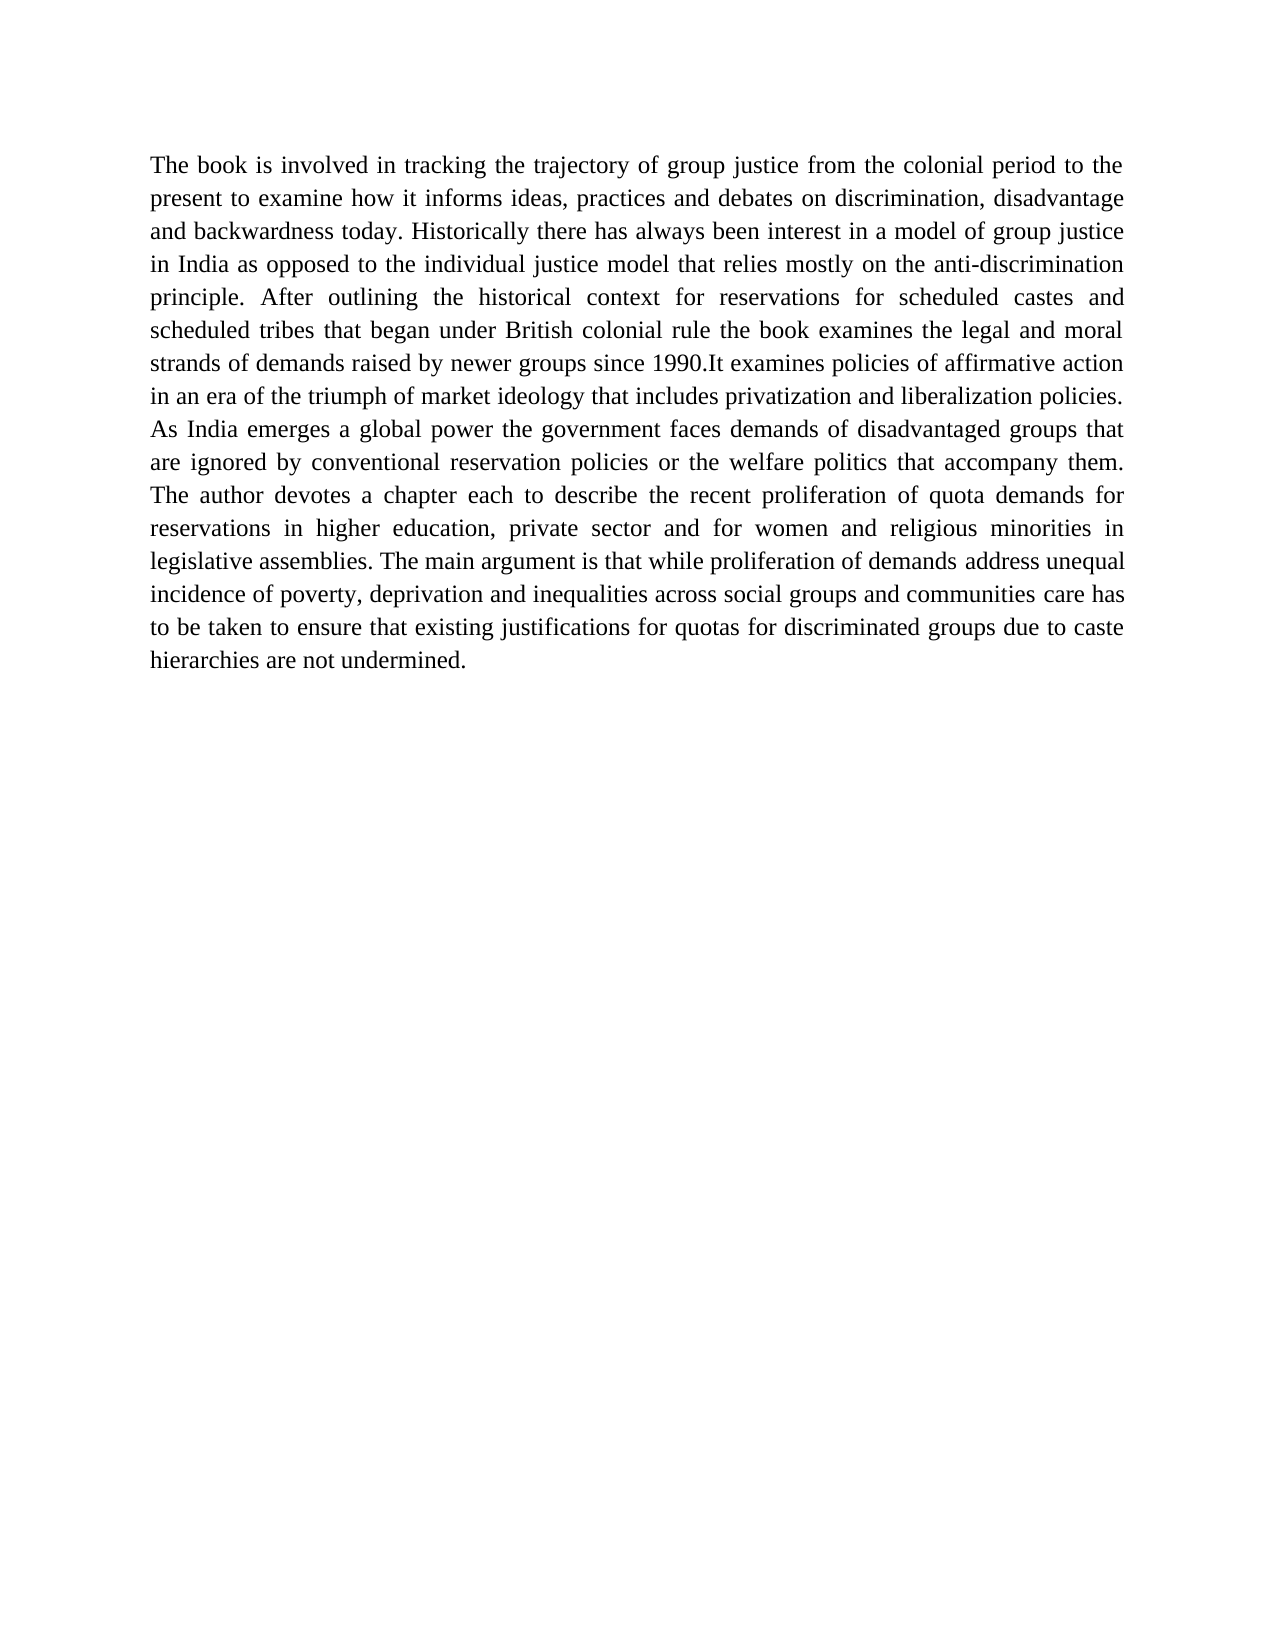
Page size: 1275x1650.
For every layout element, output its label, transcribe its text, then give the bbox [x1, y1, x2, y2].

text The book is involved in tracking the trajectory of group justice from the colonial period to the present to examine how it informs ideas, practices and debates on discrimination, disadvantage and backwardness today. Historically there has always been interest in a model of group justice in India as opposed to the individual justice model that relies mostly on the anti-discrimination principle. After outlining the historical context for reservations for scheduled castes and scheduled tribes that began under British colonial rule the book examines the legal and moral strands of demands raised by newer groups since 1990.It examines policies of affirmative action in an era of the triumph of market ideology that includes privatization and liberalization policies. As India emerges a global power the government faces demands of disadvantaged groups that are ignored by conventional reservation policies or the welfare politics that accompany them. The author devotes a chapter each to describe the recent proliferation of quota demands for reservations in higher education, private sector and for women and religious minorities in legislative assemblies. The main argument is that while proliferation of demands address unequal incidence of poverty, deprivation and inequalities across social groups and communities care has to be taken to ensure that existing justifications for quotas for discriminated groups due to caste hierarchies are not undermined. [150, 150, 1125, 674]
